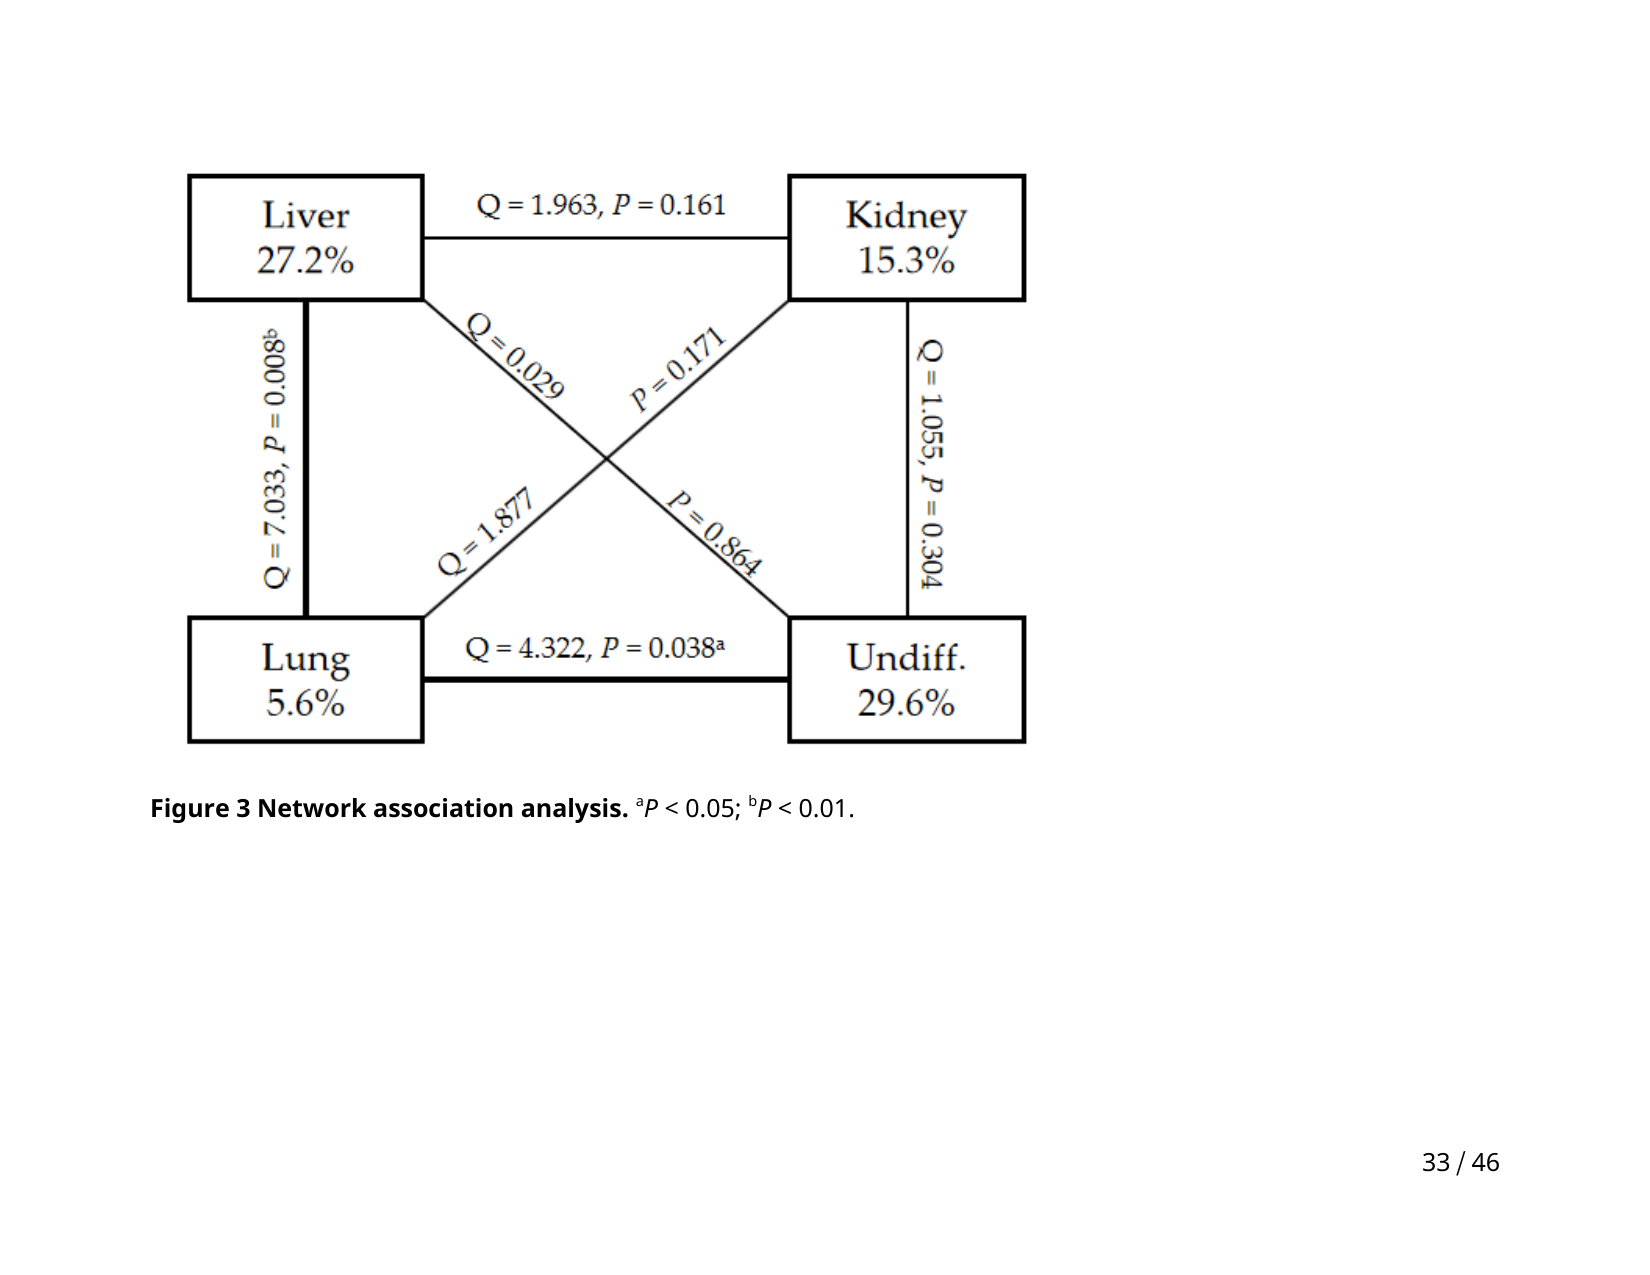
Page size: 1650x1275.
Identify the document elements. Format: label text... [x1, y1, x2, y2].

picture [150, 150, 1061, 777]
text Figure 3 Network association analysis. aP < 0.05; bP < 0.01. [150, 791, 1500, 825]
